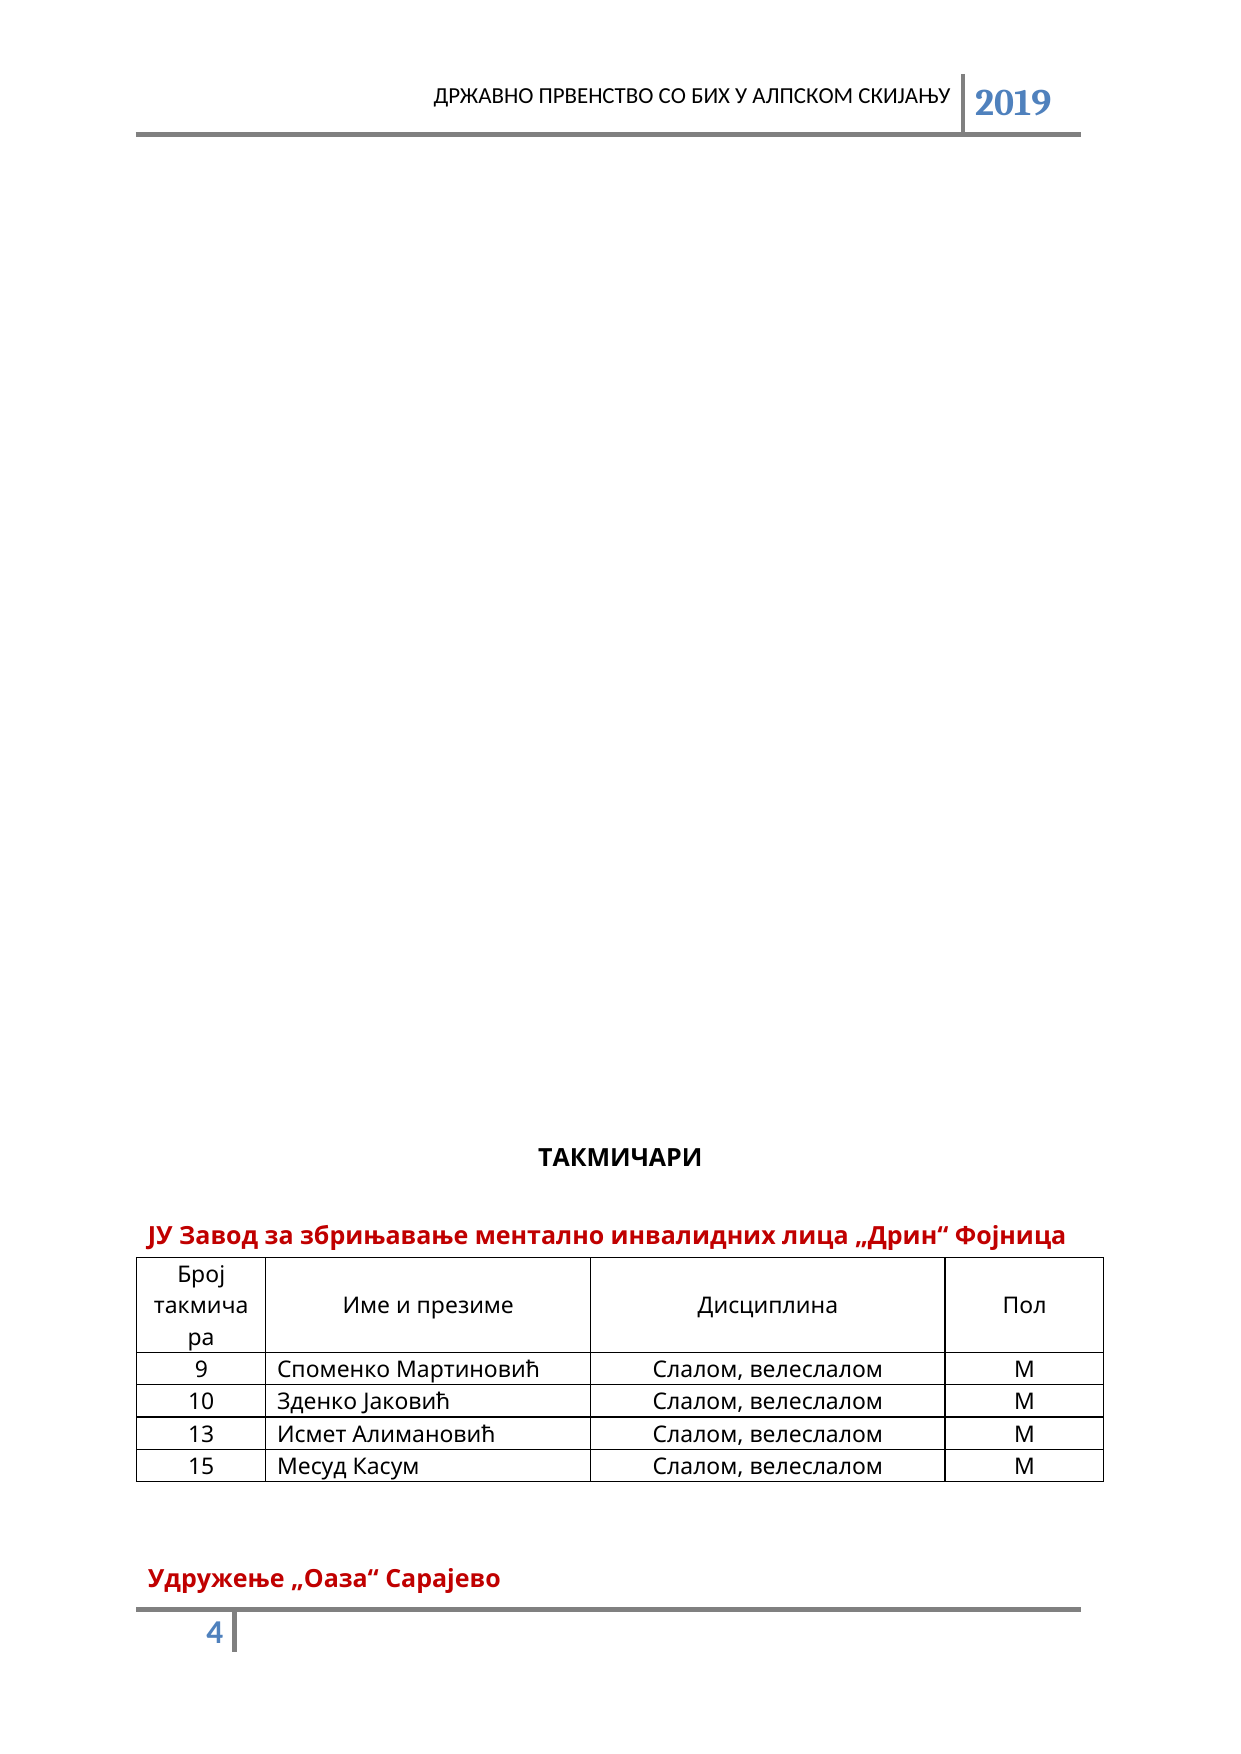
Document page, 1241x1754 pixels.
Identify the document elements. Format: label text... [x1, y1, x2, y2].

table_cell 9 [137, 1353, 265, 1384]
table_cell 15 [137, 1450, 265, 1481]
table_cell Споменко Мартиновић [266, 1353, 590, 1384]
table_cell М [946, 1418, 1103, 1449]
table_cell М [946, 1353, 1103, 1384]
text ТАКМИЧАРИ [148, 1139, 1093, 1174]
table_cell Зденко Јаковић [266, 1385, 590, 1416]
table_cell М [946, 1385, 1103, 1416]
table_header Име и презиме [266, 1258, 590, 1352]
table_header Дисциплина [591, 1258, 944, 1352]
table_cell 13 [137, 1418, 265, 1449]
table_cell Месуд Касум [266, 1450, 590, 1481]
table_cell Исмет Алимановић [266, 1418, 590, 1449]
table_cell М [946, 1450, 1103, 1481]
table_header Број такмичара [137, 1258, 265, 1352]
table_header Пол [946, 1258, 1103, 1352]
table_cell Слалом, велеслалом [591, 1385, 944, 1416]
table_cell Слалом, велеслалом [591, 1353, 944, 1384]
table_cell Слалом, велеслалом [591, 1418, 944, 1449]
table_cell Слалом, велеслалом [591, 1450, 944, 1481]
text ЈУ Завод за збрињавање ментално инвалидних лица „Дрин“ Фојница [148, 1218, 1093, 1252]
table_cell 10 [137, 1385, 265, 1416]
text Удружење „Оаза“ Сарајево [148, 1560, 1093, 1594]
